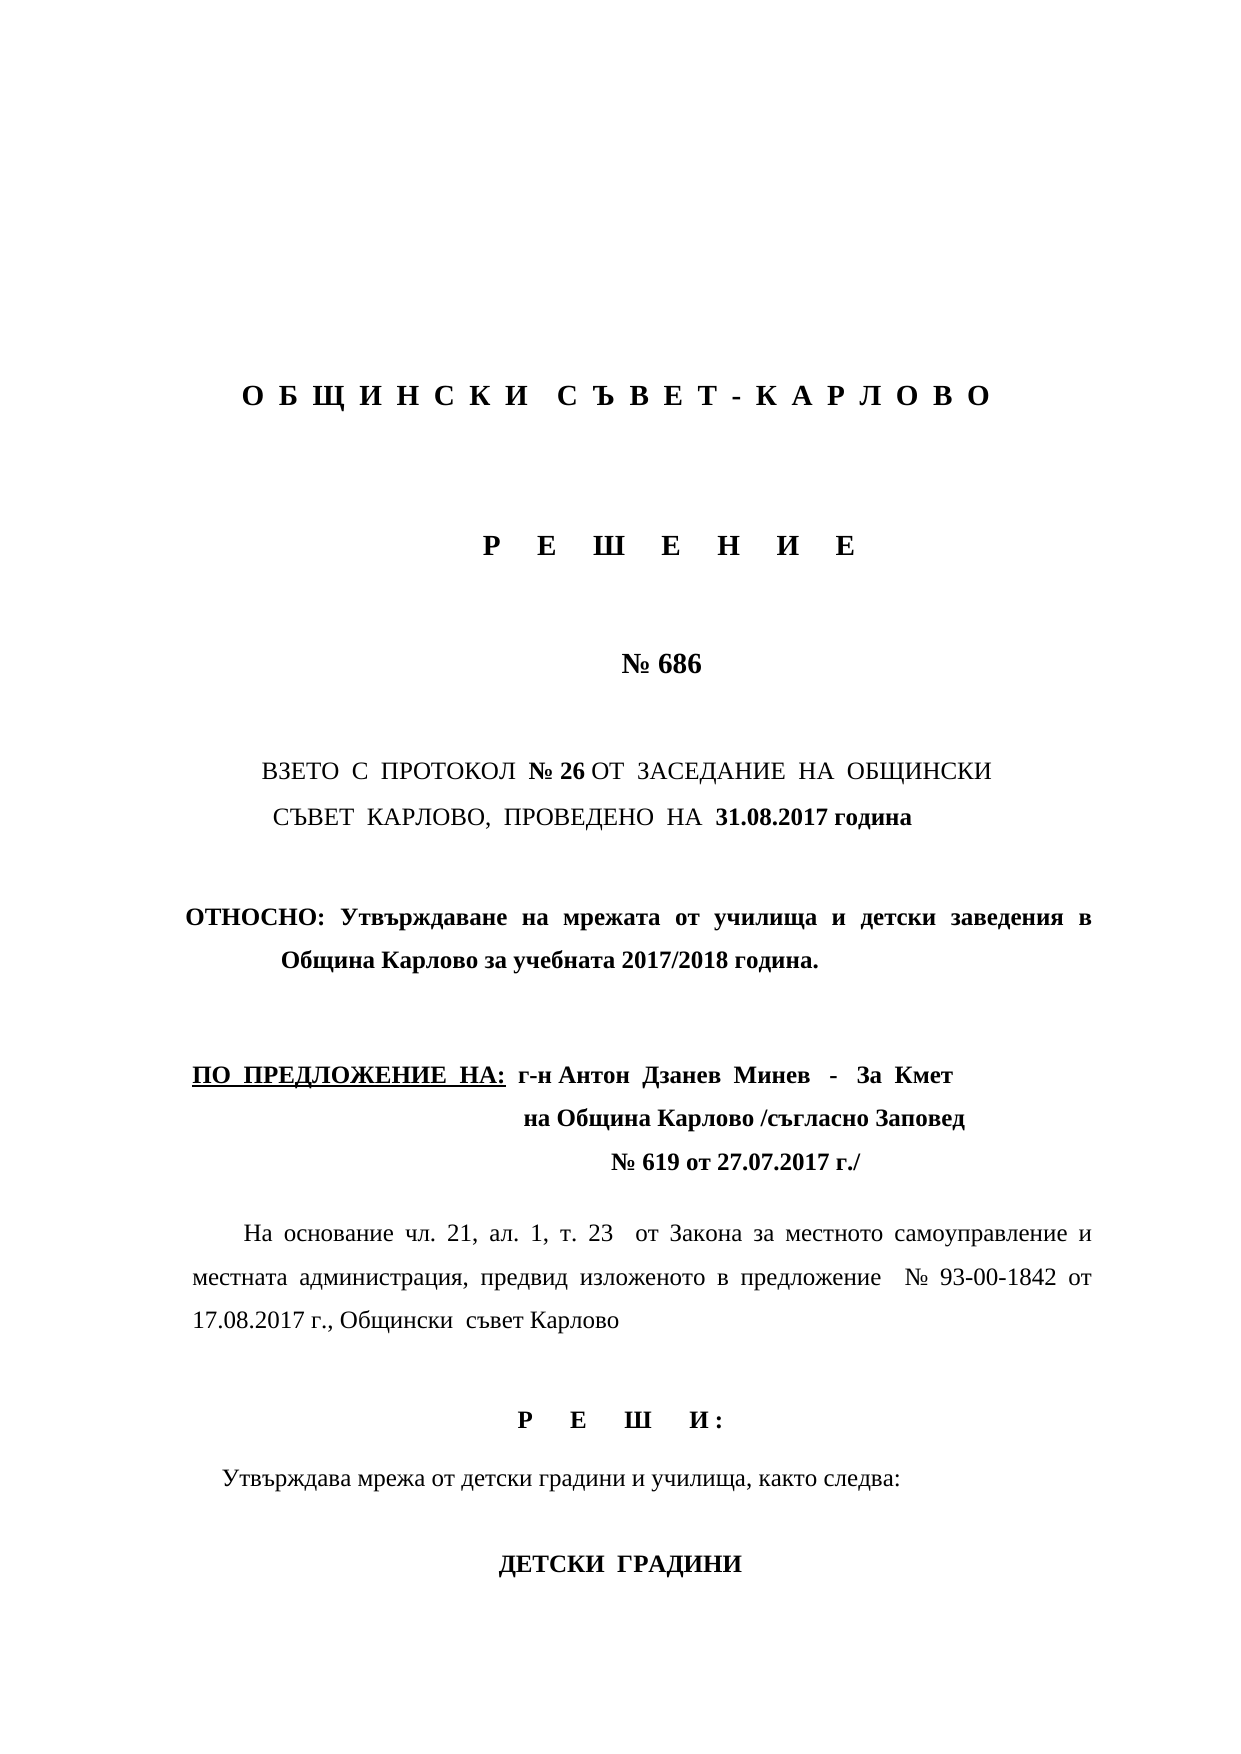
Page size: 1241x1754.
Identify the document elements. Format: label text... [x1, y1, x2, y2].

text О Б Щ И Н С К И С Ъ В Е Т - К А Р Л О В О [148, 378, 1084, 411]
text СЪВЕТ КАРЛОВО, ПРОВЕДЕНО НА 31.08.2017 година [210, 802, 1084, 830]
text ОТНОСНО: Утвърждаване на мрежата от училища и детски заведения в Община Карлово за учебната 2017/2018 година. [185, 902, 1093, 974]
text ВЗЕТО С ПРОТОКОЛ № 26 ОТ ЗАСЕДАНИЕ НА ОБЩИНСКИ [148, 756, 1084, 785]
text Утвърждава мрежа от детски градини и училища, както следва: [148, 1463, 1093, 1492]
text на Община Карлово /съгласно Заповед [192, 1103, 1093, 1132]
text ПО ПРЕДЛОЖЕНИЕ НА: г-н Антон Дзанев Минев - За Кмет [192, 1060, 1093, 1089]
text № 619 от 27.07.2017 г./ [192, 1147, 1093, 1175]
text Р Е Ш И : [148, 1405, 1093, 1434]
text Р Е Ш Е Н И Е [210, 528, 1084, 562]
text № 686 [210, 646, 1084, 679]
text ДЕТСКИ ГРАДИНИ [148, 1549, 1093, 1578]
text На основание чл. 21, ал. 1, т. 23 от Закона за местното самоуправление и местната администрация, предвид изложеното в предложение № 93-00-1842 от 17.08.2017 г., Общински съвет Карлово [192, 1218, 1093, 1333]
